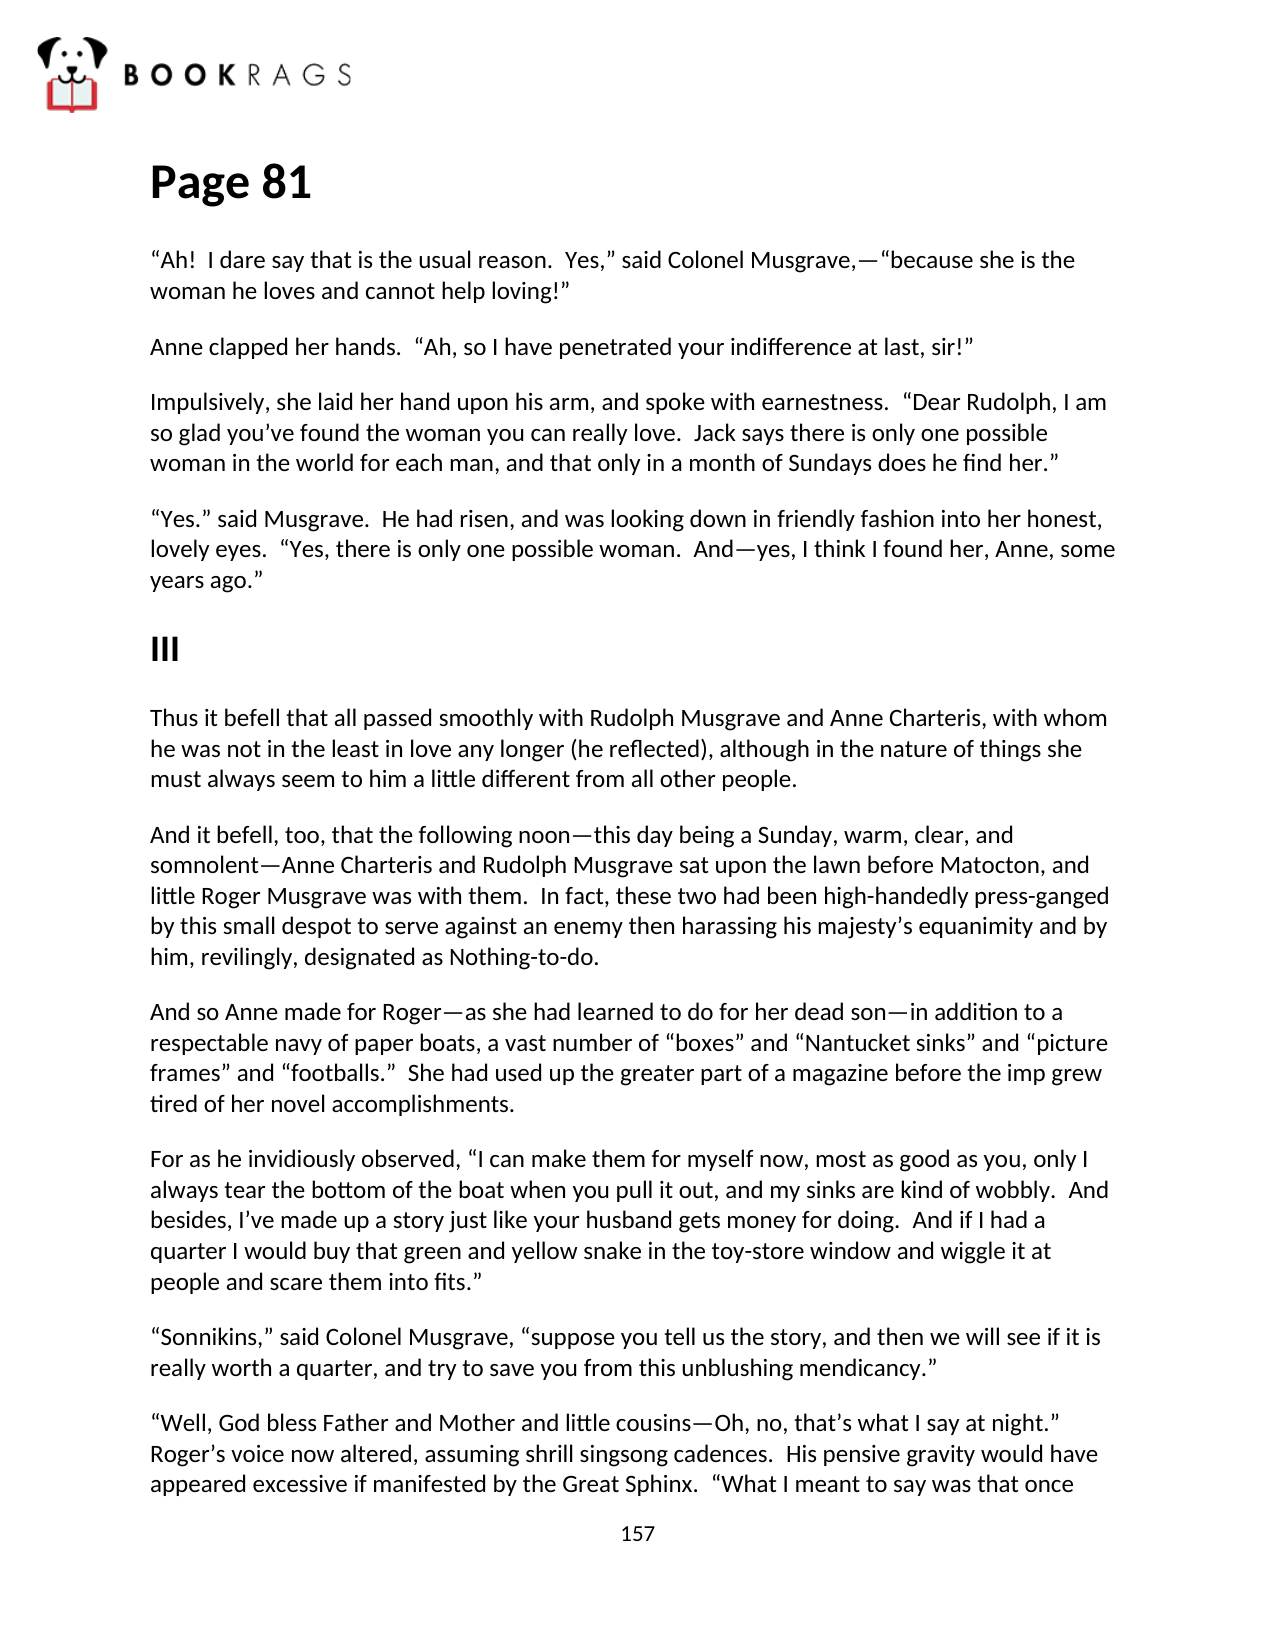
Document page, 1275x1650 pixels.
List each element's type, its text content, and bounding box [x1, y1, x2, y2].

text Thus it befell that all passed smoothly with Rudolph Musgrave and Anne Charteris, with whom he was not in the least in love any longer (he reflected), although in the nature of things she must always seem to him a little different from all other people. [150, 702, 1125, 794]
text “Yes.” said Musgrave. He had risen, and was looking down in friendly fashion into her honest, lovely eyes. “Yes, there is only one possible woman. And—­yes, I think I found her, Anne, some years ago.” [150, 503, 1125, 594]
text For as he invidiously observed, “I can make them for myself now, most as good as you, only I always tear the bottom of the boat when you pull it out, and my sinks are kind of wobbly. And besides, I’ve made up a story just like your husband gets money for doing. And if I had a quarter I would buy that green and yellow snake in the toy-store window and wiggle it at people and scare them into fits.” [150, 1144, 1125, 1296]
text III [150, 625, 1125, 671]
picture [37, 37, 351, 113]
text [150, 1407, 1125, 1499]
text Anne clapped her hands. “Ah, so I have penetrated your indifference at last, sir!” [150, 331, 1125, 361]
text And it befell, too, that the following noon—­this day being a Sunday, warm, clear, and somnolent—­Anne Charteris and Rudolph Musgrave sat upon the lawn before Matocton, and little Roger Musgrave was with them. In fact, these two had been high-handedly press-ganged by this small despot to serve against an enemy then harassing his majesty’s equanimity and by him, revilingly, designated as Nothing-to-do. [150, 819, 1125, 972]
text “Sonnikins,” said Colonel Musgrave, “suppose you tell us the story, and then we will see if it is really worth a quarter, and try to save you from this unblushing mendicancy.” [150, 1321, 1125, 1382]
text Page 81 [150, 150, 1125, 211]
text “Ah! I dare say that is the usual reason. Yes,” said Colonel Musgrave,—­“because she is the woman he loves and cannot help loving!” [150, 244, 1125, 306]
text Impulsively, she laid her hand upon his arm, and spoke with earnestness. “Dear Rudolph, I am so glad you’ve found the woman you can really love. Jack says there is only one possible woman in the world for each man, and that only in a month of Sundays does he find her.” [150, 386, 1125, 478]
text And so Anne made for Roger—­as she had learned to do for her dead son—­in addition to a respectable navy of paper boats, a vast number of “boxes” and “Nantucket sinks” and “picture frames” and “footballs.” She had used up the greater part of a magazine before the imp grew tired of her novel accomplishments. [150, 997, 1125, 1119]
